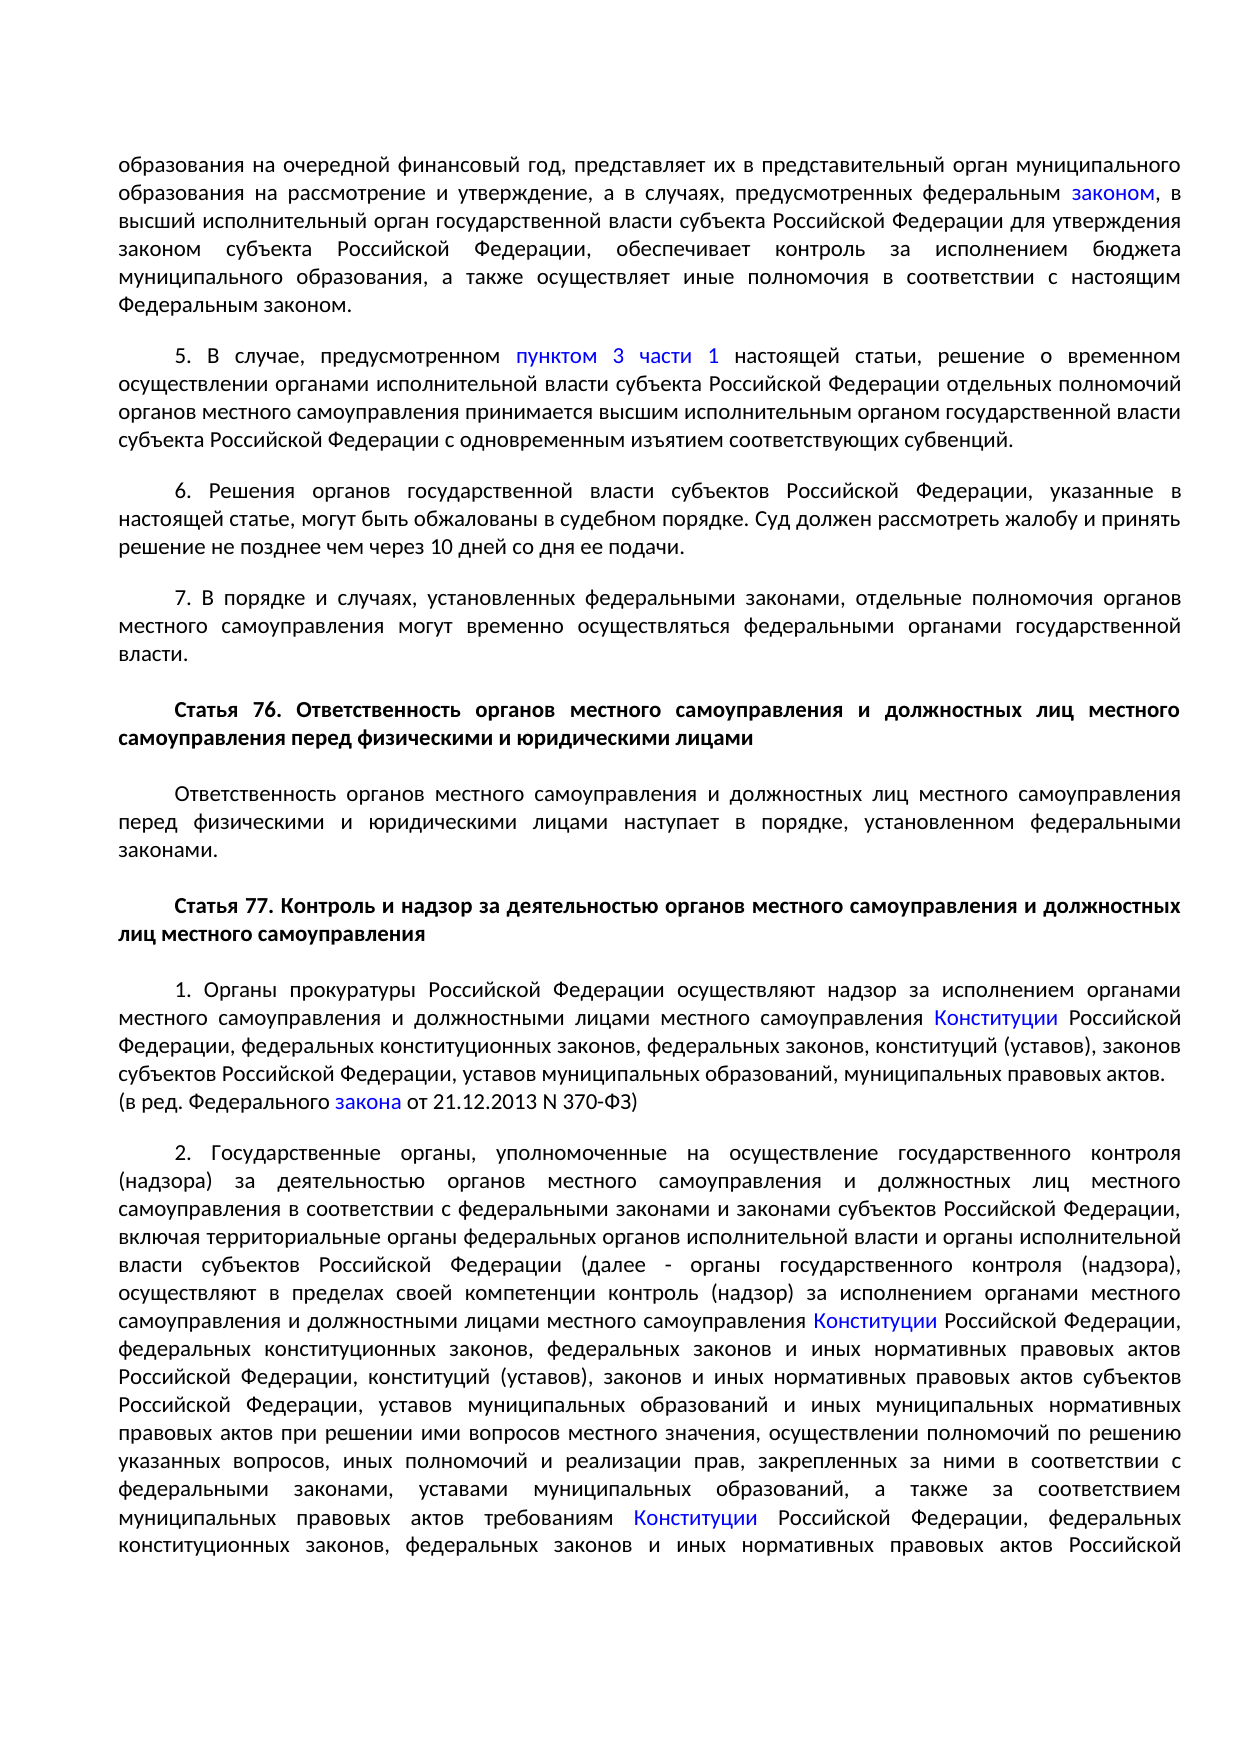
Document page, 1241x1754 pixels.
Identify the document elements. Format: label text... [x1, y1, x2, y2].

text 7. В порядке и случаях, установленных федеральными законами, отдельные полномочия органов местного самоуправления могут временно осуществляться федеральными органами государственной власти. [118, 583, 1181, 667]
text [118, 150, 1181, 318]
text Статья 76. Ответственность органов местного самоуправления и должностных лиц местного самоуправления перед физическими и юридическими лицами [118, 695, 1181, 751]
text Статья 77. Контроль и надзор за деятельностью органов местного самоуправления и должностных лиц местного самоуправления [118, 891, 1181, 947]
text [118, 1138, 1181, 1559]
text (в ред. Федерального закона от 21.12.2013 N 370-ФЗ) [118, 1087, 1181, 1115]
text 5. В случае, предусмотренном пунктом 3 части 1 настоящей статьи, решение о временном осуществлении органами исполнительной власти субъекта Российской Федерации отдельных полномочий органов местного самоуправления принимается высшим исполнительным органом государственной власти субъекта Российской Федерации с одновременным изъятием соответствующих субвенций. [118, 341, 1181, 453]
text Ответственность органов местного самоуправления и должностных лиц местного самоуправления перед физическими и юридическими лицами наступает в порядке, установленном федеральными законами. [118, 779, 1181, 863]
text 1. Органы прокуратуры Российской Федерации осуществляют надзор за исполнением органами местного самоуправления и должностными лицами местного самоуправления Конституции Российской Федерации, федеральных конституционных законов, федеральных законов, конституций (уставов), законов субъектов Российской Федерации, уставов муниципальных образований, муниципальных правовых актов. [118, 975, 1181, 1087]
text 6. Решения органов государственной власти субъектов Российской Федерации, указанные в настоящей статье, могут быть обжалованы в судебном порядке. Суд должен рассмотреть жалобу и принять решение не позднее чем через 10 дней со дня ее подачи. [118, 476, 1181, 560]
